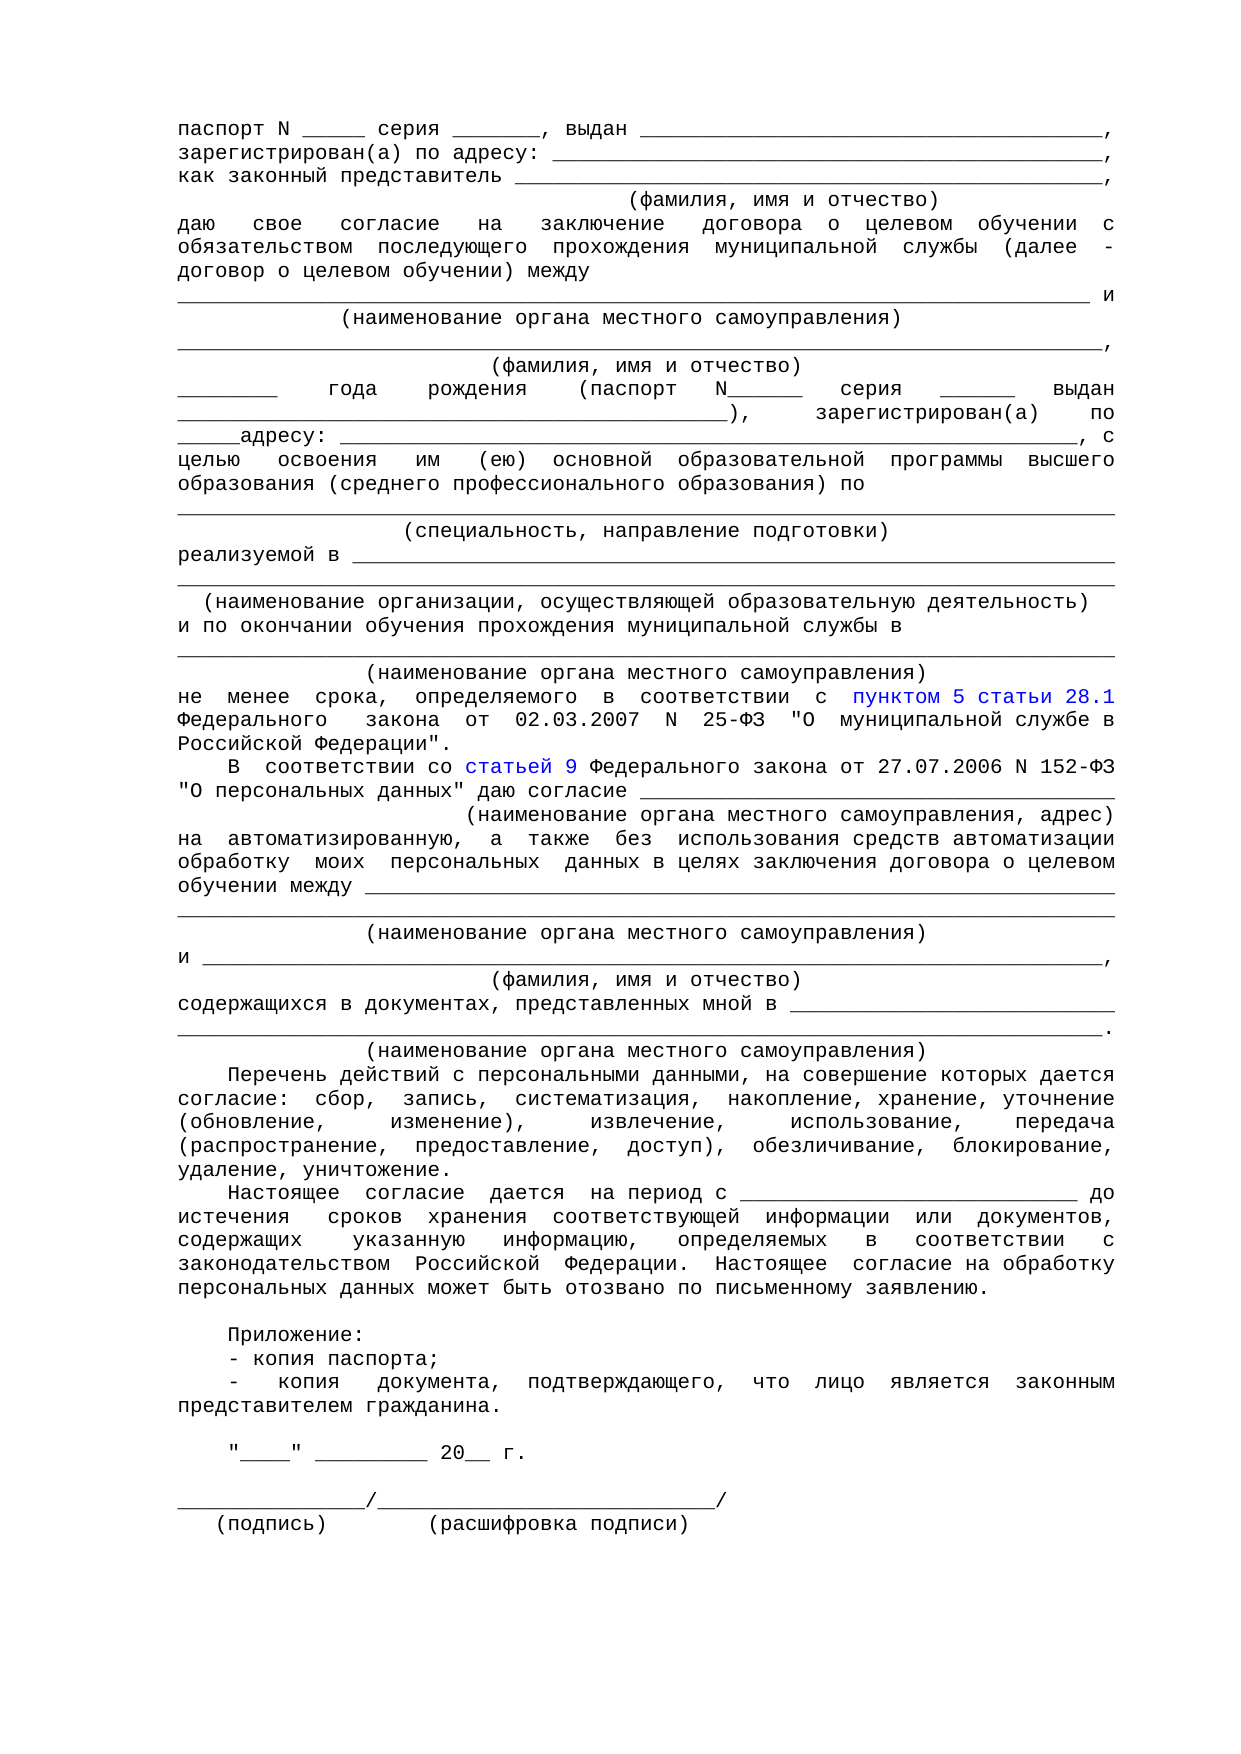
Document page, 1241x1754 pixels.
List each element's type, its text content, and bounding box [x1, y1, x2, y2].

text _______________/___________________________/ [177, 1489, 1152, 1513]
text (фамилия, имя и отчество) [177, 969, 1152, 993]
text удаление, уничтожение. [177, 1158, 1152, 1182]
text обучении между ____________________________________________________________ [177, 875, 1152, 898]
text зарегистрирован(а) по адресу: ____________________________________________, [177, 142, 1152, 165]
text ________ года рождения (паспорт N______ серия ______ выдан [177, 378, 1152, 402]
text образования (среднего профессионального образования) по [177, 473, 1152, 496]
text обработку моих персональных данных в целях заключения договора о целевом [177, 851, 1152, 875]
text содержащихся в документах, представленных мной в __________________________ [177, 993, 1152, 1017]
text обязательством последующего прохождения муниципальной службы (далее - [177, 236, 1152, 260]
text даю свое согласие на заключение договора о целевом обучении с [177, 213, 1152, 236]
text Настоящее согласие дается на период с ___________________________ до [177, 1182, 1152, 1206]
text (фамилия, имя и отчество) [177, 189, 1152, 213]
text не менее срока, определяемого в соответствии с пунктом 5 статьи 28.1 [177, 686, 1152, 709]
text представителем гражданина. [177, 1395, 1152, 1419]
text законодательством Российской Федерации. Настоящее согласие на обработку [177, 1253, 1152, 1277]
text на автоматизированную, а также без использования средств автоматизации [177, 827, 1152, 851]
text ___________________________________________________________________________ [177, 496, 1152, 520]
text персональных данных может быть отозвано по письменному заявлению. [177, 1277, 1152, 1300]
text паспорт N _____ серия _______, выдан _____________________________________, [177, 118, 1152, 142]
text (наименование органа местного самоуправления) [177, 922, 1152, 946]
text ____________________________________________), зарегистрирован(а) по [177, 402, 1152, 426]
text (наименование органа местного самоуправления) [177, 307, 1152, 331]
text Российской Федерации". [177, 733, 1152, 757]
text ___________________________________________________________________________ [177, 638, 1152, 662]
text и ________________________________________________________________________, [177, 946, 1152, 969]
text реализуемой в _____________________________________________________________ [177, 544, 1152, 567]
text "____" _________ 20__ г. [177, 1442, 1152, 1466]
text __________________________________________________________________________. [177, 1017, 1152, 1040]
text целью освоения им (ею) основной образовательной программы высшего [177, 449, 1152, 473]
text как законный представитель _______________________________________________, [177, 165, 1152, 189]
text Федерального закона от 02.03.2007 N 25-ФЗ "О муниципальной службе в [177, 709, 1152, 733]
text Перечень действий с персональными данными, на совершение которых дается [177, 1064, 1152, 1088]
text Приложение: [177, 1324, 1152, 1348]
text (обновление, изменение), извлечение, использование, передача [177, 1111, 1152, 1135]
text (наименование органа местного самоуправления) [177, 662, 1152, 686]
text (подпись) (расшифровка подписи) [177, 1513, 1152, 1537]
text "О персональных данных" даю согласие ______________________________________ [177, 780, 1152, 804]
text (наименование органа местного самоуправления) [177, 1040, 1152, 1064]
text и по окончании обучения прохождения муниципальной службы в [177, 615, 1152, 638]
text _____адресу: ___________________________________________________________, с [177, 426, 1152, 449]
text договор о целевом обучении) между [177, 260, 1152, 284]
text (специальность, направление подготовки) [177, 520, 1152, 544]
text - копия документа, подтверждающего, что лицо является законным [177, 1371, 1152, 1395]
text (наименование органа местного самоуправления, адрес) [177, 804, 1152, 827]
text (распространение, предоставление, доступ), обезличивание, блокирование, [177, 1135, 1152, 1158]
text _________________________________________________________________________ и [177, 284, 1152, 307]
text (наименование организации, осуществляющей образовательную деятельность) [177, 591, 1152, 615]
text согласие: сбор, запись, систематизация, накопление, хранение, уточнение [177, 1088, 1152, 1111]
text содержащих указанную информацию, определяемых в соответствии с [177, 1229, 1152, 1253]
text ___________________________________________________________________________ [177, 898, 1152, 922]
text В соответствии со статьей 9 Федерального закона от 27.07.2006 N 152-ФЗ [177, 757, 1152, 780]
text (фамилия, имя и отчество) [177, 354, 1152, 378]
text истечения сроков хранения соответствующей информации или документов, [177, 1206, 1152, 1229]
text __________________________________________________________________________, [177, 331, 1152, 354]
text - копия паспорта; [177, 1348, 1152, 1371]
text ___________________________________________________________________________ [177, 567, 1152, 591]
